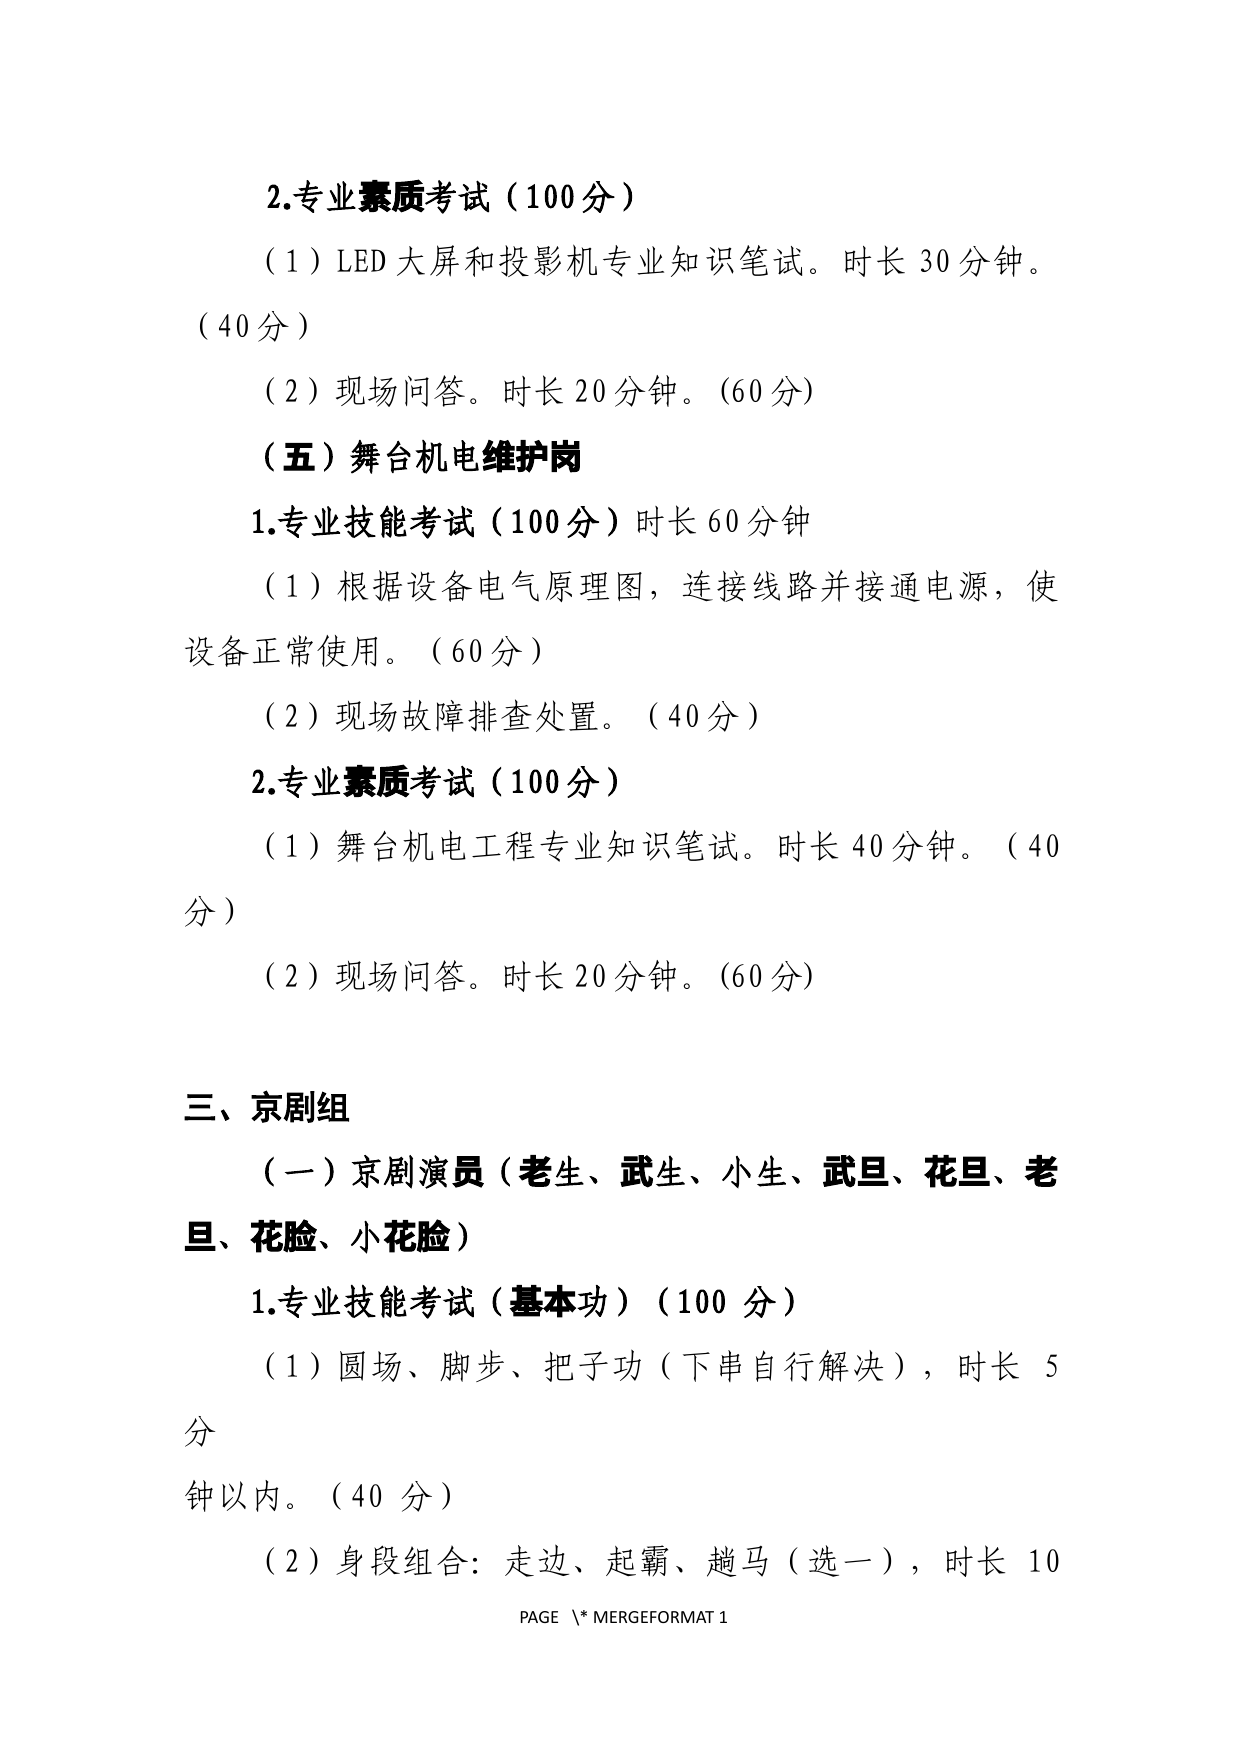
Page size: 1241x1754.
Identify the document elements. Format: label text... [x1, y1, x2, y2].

text 钟以内。（40 分） [183, 1462, 1060, 1527]
text （1）根据设备电气原理图，连接线路并接通电源，使设备正常使用。（60分） [183, 552, 1060, 682]
text （1）圆场、脚步、把子功（下串自行解决），时长 5 分 [183, 1332, 1060, 1462]
text （1）舞台机电工程专业知识笔试。时长40分钟。（40分） [183, 812, 1060, 942]
text 1.专业技能考试（100分）时长60分钟 [183, 487, 1060, 552]
text （2）现场问答。时长20分钟。(60分) [183, 357, 1060, 422]
text 三、京剧组 [183, 1072, 1060, 1137]
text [183, 1527, 1060, 1592]
text 2.专业素质考试（100分） [183, 162, 1060, 227]
text 2.专业素质考试（100分） [183, 747, 1060, 812]
text （2）现场故障排查处置。（40分） [183, 682, 1060, 747]
text （1）LED大屏和投影机专业知识笔试。时长30分钟。（40分） [183, 227, 1060, 357]
text （一）京剧演员（老生、武生、小生、武旦、花旦、老旦、花脸、小花脸） [183, 1137, 1060, 1267]
text （五）舞台机电维护岗 [183, 422, 1060, 487]
text 1.专业技能考试（基本功）（100 分） [183, 1267, 1060, 1332]
text （2）现场问答。时长20分钟。(60分) [183, 942, 1060, 1007]
